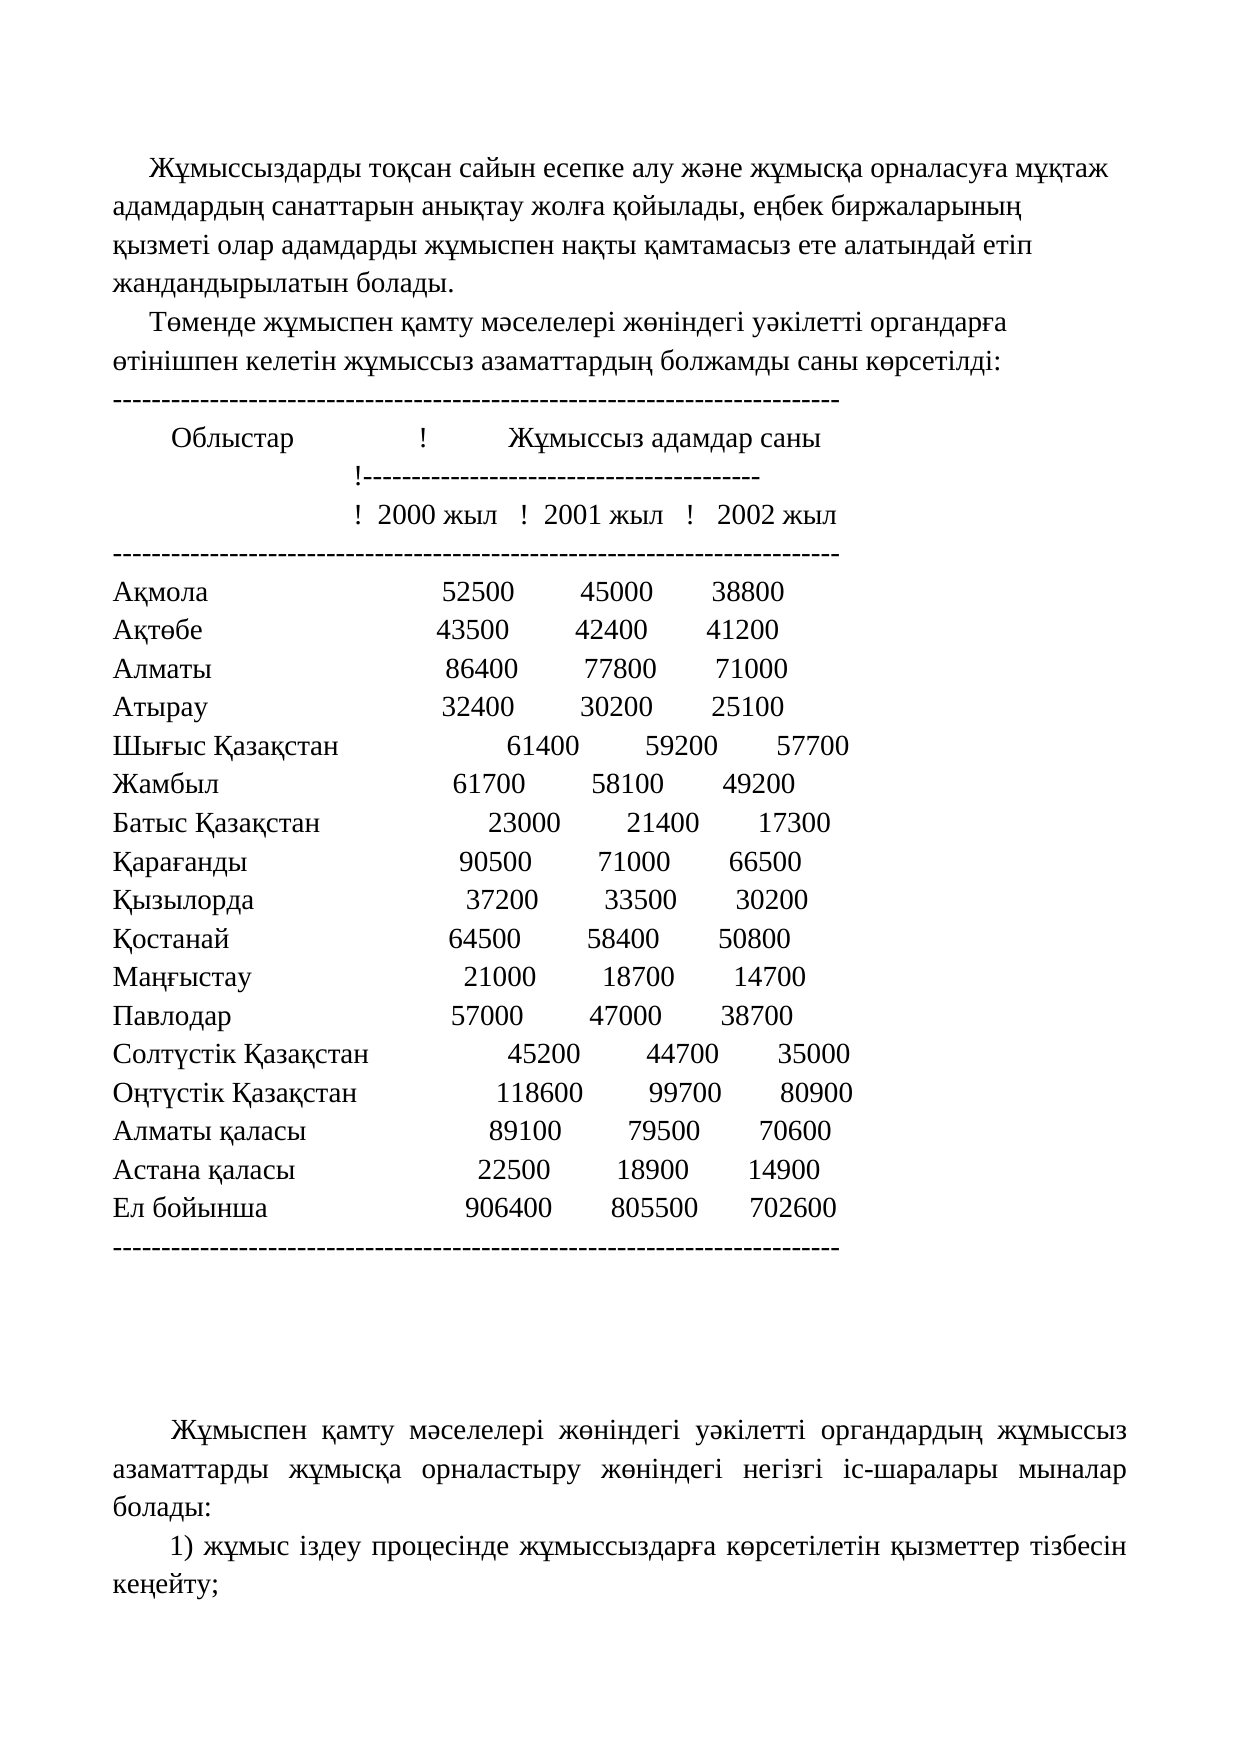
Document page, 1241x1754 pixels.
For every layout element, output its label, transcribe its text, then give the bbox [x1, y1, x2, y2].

text --------------------------------------------------------------------------- [112, 1229, 1128, 1263]
text --------------------------------------------------------------------------- [112, 381, 1128, 415]
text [112, 1374, 1128, 1600]
text Қызылорда 37200 33500 30200 [112, 882, 1128, 916]
text Төменде жұмыспен қамту мәселелері жөніндегі уәкілетті органдарға [112, 304, 1128, 338]
text Қарағанды 90500 71000 66500 [112, 844, 1128, 877]
text Солтүстік Қазақстан 45200 44700 35000 [112, 1036, 1128, 1070]
text !----------------------------------------- [112, 458, 1128, 492]
text Алматы қаласы 89100 79500 70600 [112, 1113, 1128, 1147]
text өтінішпен келетін жұмыссыз азаматтардың болжамды саны көрсетілді: [112, 343, 1128, 376]
text қызметі олар адамдарды жұмыспен нақты қамтамасыз ете алатындай етіп [112, 227, 1128, 261]
text Шығыс Қазақстан 61400 59200 57700 [112, 728, 1128, 762]
text Астана қаласы 22500 18900 14900 [112, 1152, 1128, 1186]
text Ақмола 52500 45000 38800 [112, 574, 1128, 607]
text Ел бойынша 906400 805500 702600 [112, 1191, 1128, 1224]
text ! 2000 жыл ! 2001 жыл ! 2002 жыл [112, 497, 1128, 530]
text Оңтүстік Қазақстан 118600 99700 80900 [112, 1075, 1128, 1108]
text Жамбыл 61700 58100 49200 [112, 767, 1128, 800]
text Атырау 32400 30200 25100 [112, 689, 1128, 723]
text Батыс Қазақстан 23000 21400 17300 [112, 805, 1128, 839]
text Ақтөбе 43500 42400 41200 [112, 612, 1128, 646]
text Қостанай 64500 58400 50800 [112, 921, 1128, 954]
text Павлодар 57000 47000 38700 [112, 998, 1128, 1031]
text --------------------------------------------------------------------------- [112, 535, 1128, 569]
text Маңғыстау 21000 18700 14700 [112, 959, 1128, 993]
text Жұмыссыздарды тоқсан сайын есепке алу және жұмысқа орналасуға мұқтаж [112, 150, 1128, 183]
text жандандырылатын болады. [112, 266, 1128, 299]
text Облыстар ! Жұмыссыз адамдар саны [112, 420, 1128, 453]
text адамдардың санаттарын анықтау жолға қойылады, еңбек биржаларының [112, 188, 1128, 222]
text Алматы 86400 77800 71000 [112, 651, 1128, 684]
